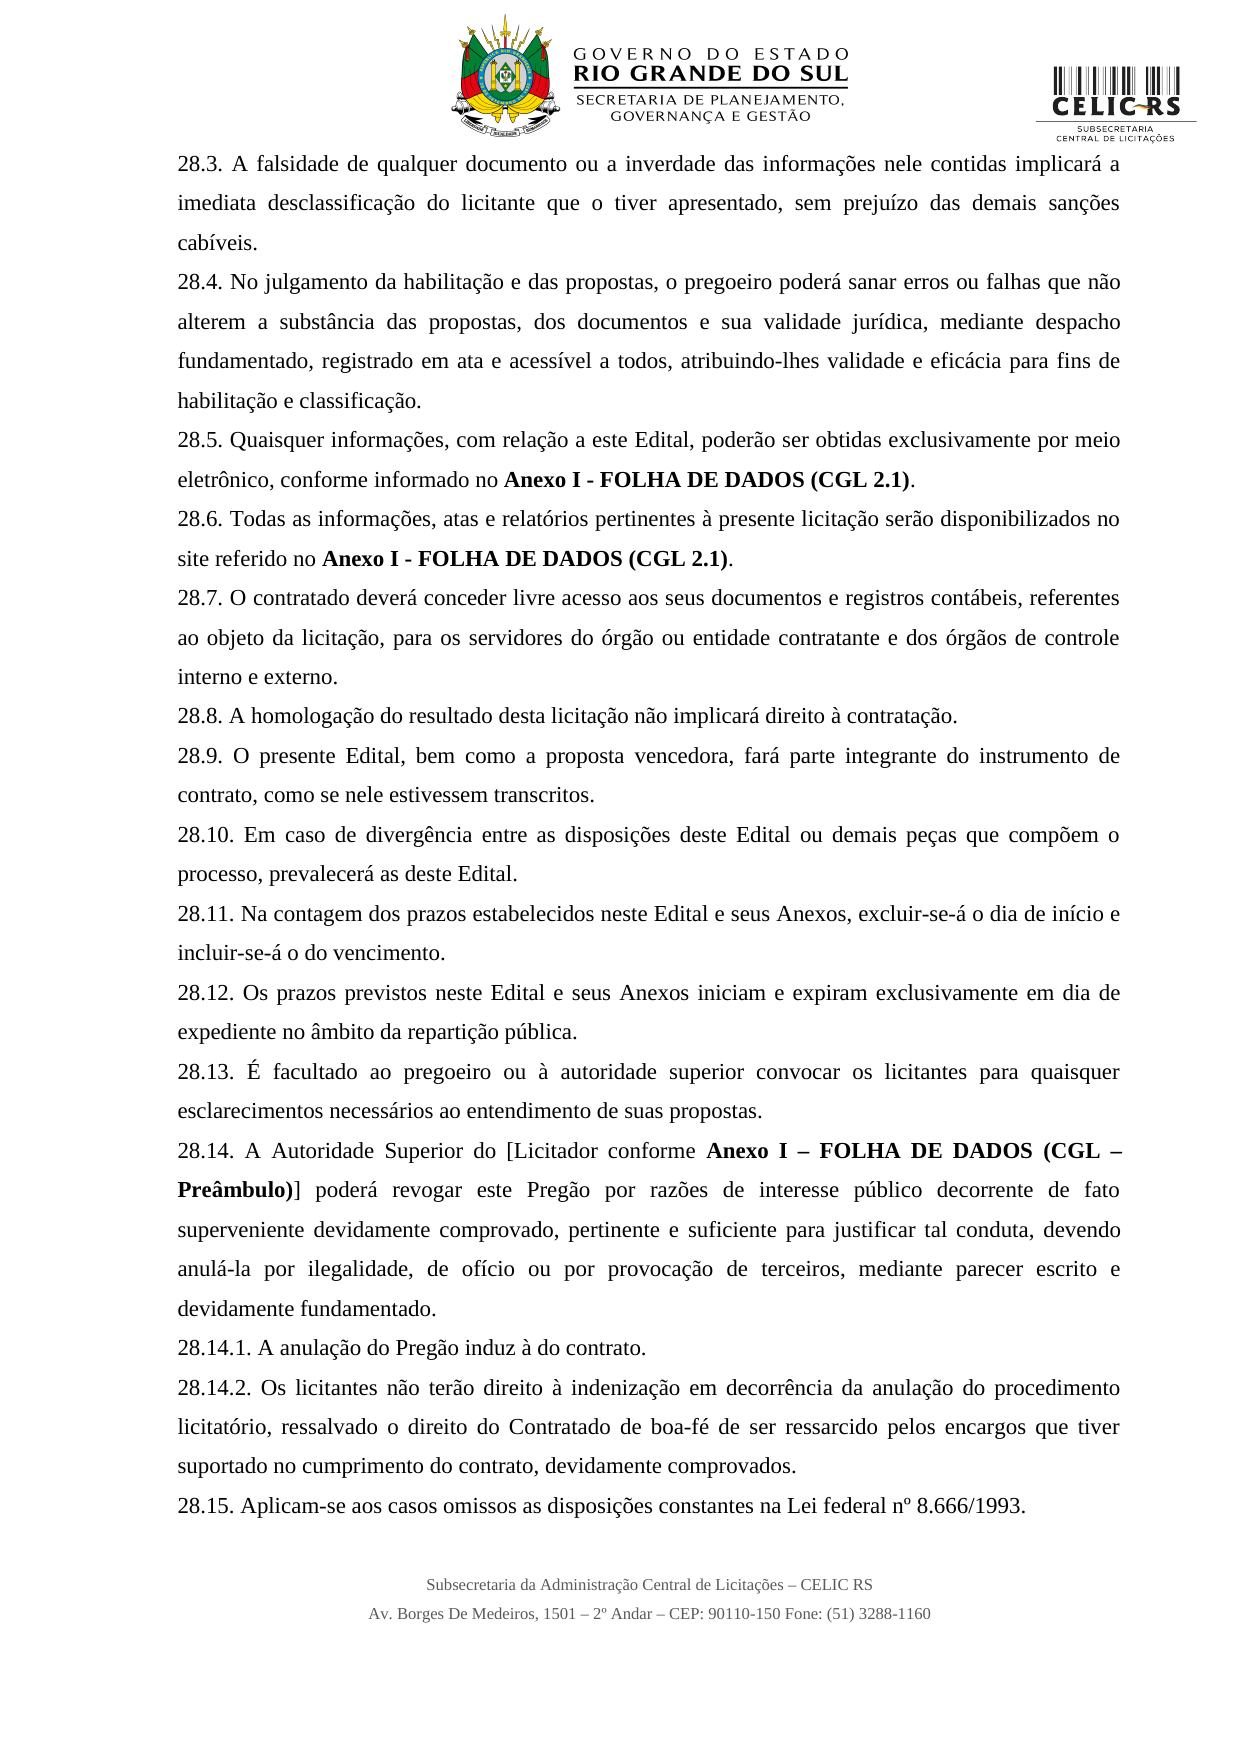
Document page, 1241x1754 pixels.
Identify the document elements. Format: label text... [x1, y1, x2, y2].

text 28.14.1. A anulação do Pregão induz à do contrato. [177, 1334, 1122, 1361]
picture [1033, 61, 1199, 147]
text 28.12. Os prazos previstos neste Edital e seus Anexos iniciam e expiram exclusivamente em dia de expediente no âmbito da repartição pública. [177, 979, 1122, 1045]
text 28.15. Aplicam-se aos casos omissos as disposições constantes na Lei federal nº 8.666/1993. [177, 1492, 1122, 1518]
picture [451, 14, 848, 137]
text 28.13. É facultado ao pregoeiro ou à autoridade superior convocar os licitantes para quaisquer esclarecimentos necessários ao entendimento de suas propostas. [177, 1058, 1122, 1124]
text 28.4. No julgamento da habilitação e das propostas, o pregoeiro poderá sanar erros ou falhas que não alterem a substância das propostas, dos documentos e sua validade jurídica, mediante despacho fundamentado, registrado em ata e acessível a todos, atribuindo-lhes validade e eficácia para fins de habilitação e classificação. [177, 268, 1122, 413]
text 28.10. Em caso de divergência entre as disposições deste Edital ou demais peças que compõem o processo, prevalecerá as deste Edital. [177, 821, 1122, 887]
text 28.11. Na contagem dos prazos estabelecidos neste Edital e seus Anexos, excluir-se-á o dia de início e incluir-se-á o do vencimento. [177, 900, 1122, 966]
text 28.5. Quaisquer informações, com relação a este Edital, poderão ser obtidas exclusivamente por meio eletrônico, conforme informado no Anexo I - FOLHA DE DADOS (CGL 2.1). [177, 426, 1122, 492]
text 28.8. A homologação do resultado desta licitação não implicará direito à contratação. [177, 702, 1122, 729]
text 28.7. O contratado deverá conceder livre acesso aos seus documentos e registros contábeis, referentes ao objeto da licitação, para os servidores do órgão ou entidade contratante e dos órgãos de controle interno e externo. [177, 584, 1122, 689]
text 28.9. O presente Edital, bem como a proposta vencedora, fará parte integrante do instrumento de contrato, como se nele estivessem transcritos. [177, 742, 1122, 808]
text 28.3. A falsidade de qualquer documento ou a inverdade das informações nele contidas implicará a imediata desclassificação do licitante que o tiver apresentado, sem prejuízo das demais sanções cabíveis. [177, 150, 1122, 255]
text 28.14. A Autoridade Superior do [Licitador conforme Anexo I – FOLHA DE DADOS (CGL – Preâmbulo)] poderá revogar este Pregão por razões de interesse público decorrente de fato superveniente devidamente comprovado, pertinente e suficiente para justificar tal conduta, devendo anulá-la por ilegalidade, de ofício ou por provocação de terceiros, mediante parecer escrito e devidamente fundamentado. [177, 1137, 1122, 1321]
text 28.6. Todas as informações, atas e relatórios pertinentes à presente licitação serão disponibilizados no site referido no Anexo I - FOLHA DE DADOS (CGL 2.1). [177, 505, 1122, 571]
text 28.14.2. Os licitantes não terão direito à indenização em decorrência da anulação do procedimento licitatório, ressalvado o direito do Contratado de boa-fé de ser ressarcido pelos encargos que tiver suportado no cumprimento do contrato, devidamente comprovados. [177, 1374, 1122, 1479]
